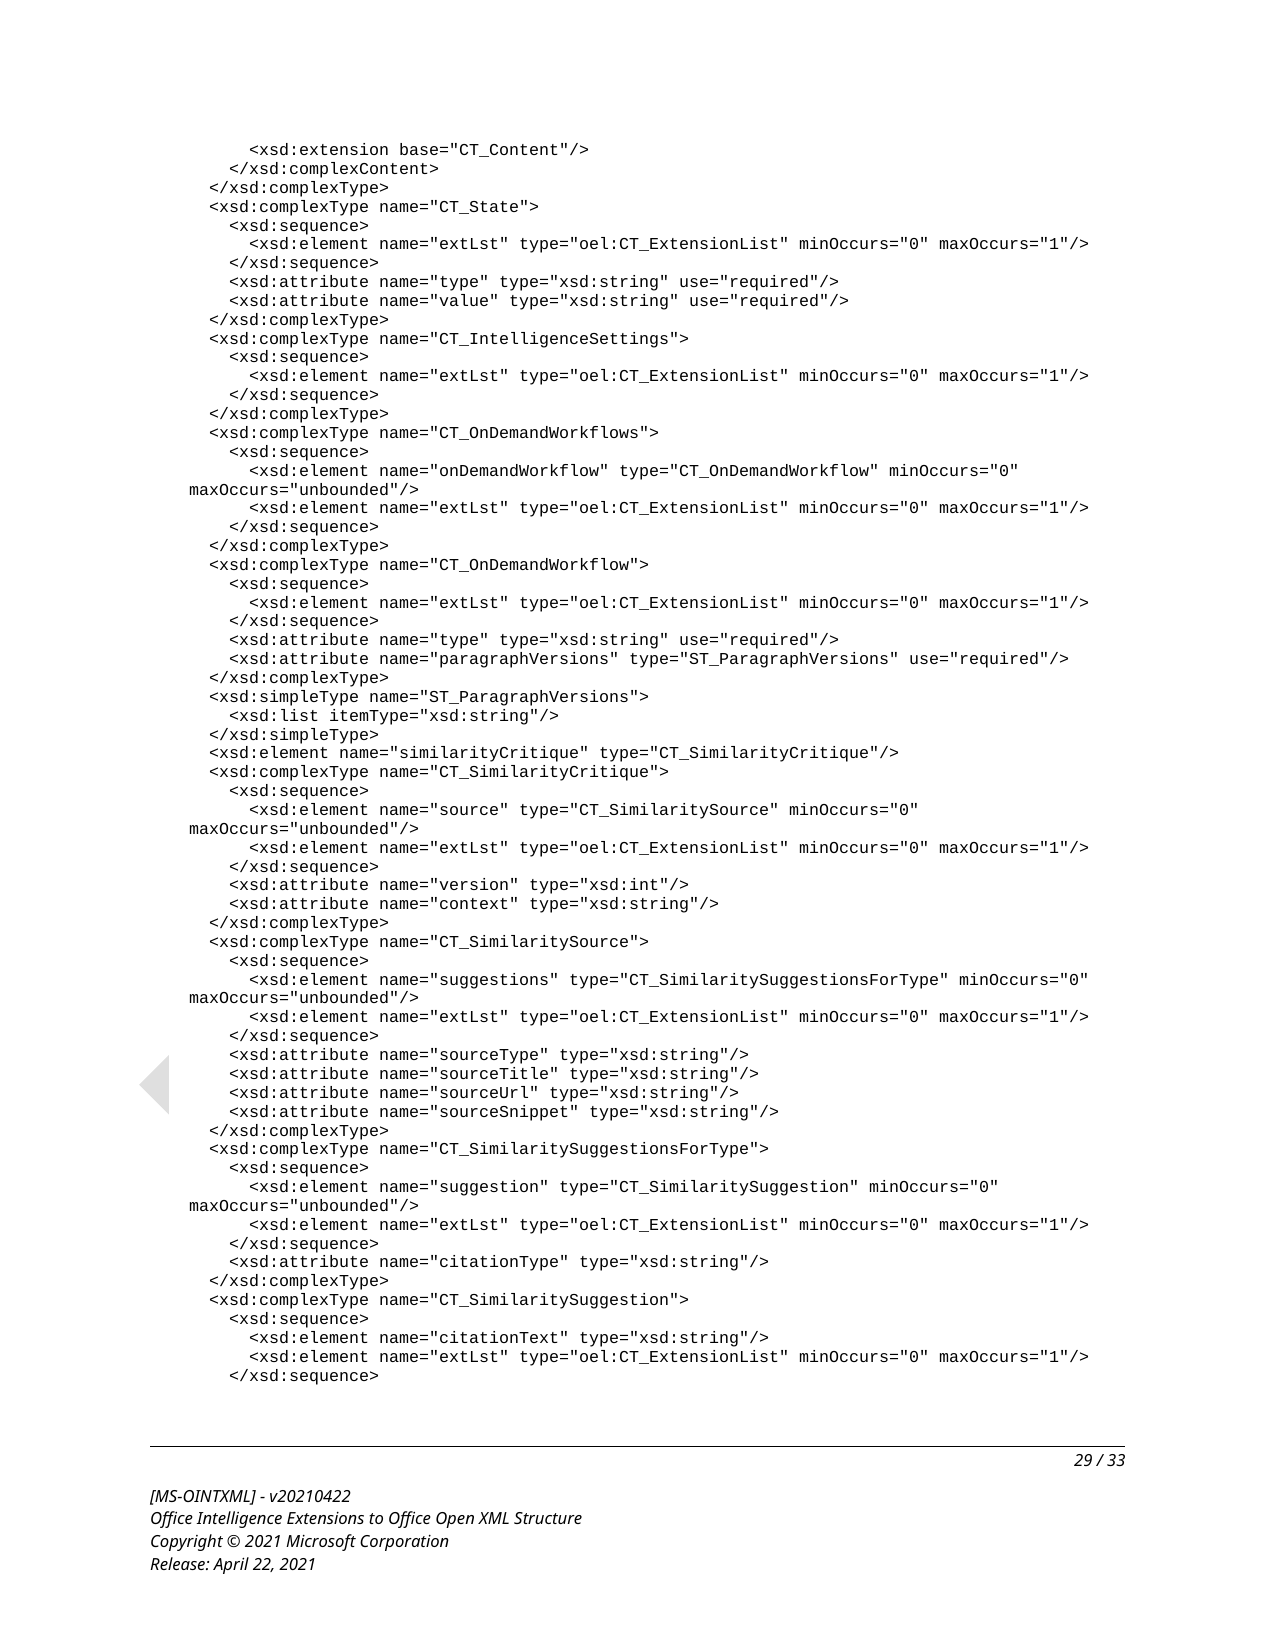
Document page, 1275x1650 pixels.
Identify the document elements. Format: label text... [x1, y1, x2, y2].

text <xsd:extension base="CT_Content"/> [175, 133, 1137, 146]
text </xsd:sequence> [175, 598, 1137, 617]
text <xsd:element name="citationText" type="xsd:string"/> [175, 1315, 1137, 1334]
text <xsd:attribute name="sourceTitle" type="xsd:string"/> [175, 1051, 1137, 1070]
text </xsd:complexType> [175, 523, 1137, 542]
text <xsd:element name="extLst" type="oel:CT_ExtensionList" minOccurs="0" maxOccurs="1"/> [175, 825, 1137, 843]
text </xsd:simpleType> [175, 712, 1137, 730]
text </xsd:sequence> [175, 504, 1137, 523]
text </xsd:sequence> [175, 843, 1137, 862]
text <xsd:complexType name="CT_SimilaritySuggestionsForType"> [175, 1126, 1137, 1145]
text <xsd:element name="extLst" type="oel:CT_ExtensionList" minOccurs="0" maxOccurs="1"/> [175, 994, 1137, 1013]
text </xsd:complexType> [175, 1258, 1137, 1277]
text <xsd:element name="similarityCritique" type="CT_SimilarityCritique"/> [175, 730, 1137, 749]
text <xsd:element name="source" type="CT_SimilaritySource" minOccurs="0" maxOccurs="unbounded"/> [175, 787, 1137, 825]
text <xsd:attribute name="context" type="xsd:string"/> [175, 881, 1137, 900]
text <xsd:sequence> [175, 938, 1137, 957]
text <xsd:complexType name="CT_SimilaritySuggestion"> [175, 1277, 1137, 1296]
text <xsd:element name="extLst" type="oel:CT_ExtensionList" minOccurs="0" maxOccurs="1"/> [175, 1202, 1137, 1221]
text <xsd:attribute name="sourceSnippet" type="xsd:string"/> [175, 1089, 1137, 1107]
text <xsd:sequence> [175, 1145, 1137, 1164]
text <xsd:element name="onDemandWorkflow" type="CT_OnDemandWorkflow" minOccurs="0" maxOccurs="unbounded"/> [175, 448, 1137, 485]
text <xsd:element name="extLst" type="oel:CT_ExtensionList" minOccurs="0" maxOccurs="1"/> [175, 1334, 1137, 1353]
text </xsd:complexType> [175, 1107, 1137, 1126]
text </xsd:complexType> [175, 391, 1137, 410]
text </xsd:complexType> [175, 165, 1137, 184]
text <xsd:list itemType="xsd:string"/> [175, 693, 1137, 712]
text </xsd:sequence> [175, 1013, 1137, 1032]
text <xsd:attribute name="version" type="xsd:int"/> [175, 862, 1137, 881]
text <xsd:element name="suggestion" type="CT_SimilaritySuggestion" minOccurs="0" maxOccurs="unbounded"/> [175, 1164, 1137, 1202]
text <xsd:element name="extLst" type="oel:CT_ExtensionList" minOccurs="0" maxOccurs="1"/> [175, 485, 1137, 504]
text <xsd:element name="extLst" type="oel:CT_ExtensionList" minOccurs="0" maxOccurs="1"/> [175, 221, 1137, 240]
text </xsd:sequence> [175, 1353, 1137, 1396]
text </xsd:sequence> [175, 1221, 1137, 1239]
text <xsd:complexType name="CT_SimilaritySource"> [175, 919, 1137, 938]
text <xsd:attribute name="paragraphVersions" type="ST_ParagraphVersions" use="required"/> [175, 636, 1137, 655]
text <xsd:sequence> [175, 334, 1137, 353]
text <xsd:attribute name="sourceUrl" type="xsd:string"/> [175, 1070, 1137, 1089]
text </xsd:complexType> [175, 297, 1137, 316]
text </xsd:sequence> [175, 372, 1137, 391]
text <xsd:complexType name="CT_IntelligenceSettings"> [175, 316, 1137, 334]
text <xsd:attribute name="value" type="xsd:string" use="required"/> [175, 278, 1137, 297]
text <xsd:sequence> [175, 1296, 1137, 1315]
text <xsd:sequence> [175, 768, 1137, 787]
text <xsd:complexType name="CT_SimilarityCritique"> [175, 749, 1137, 768]
text <xsd:attribute name="citationType" type="xsd:string"/> [175, 1239, 1137, 1258]
text <xsd:complexType name="CT_OnDemandWorkflow"> [175, 542, 1137, 561]
text <xsd:complexType name="CT_OnDemandWorkflows"> [175, 410, 1137, 429]
text <xsd:simpleType name="ST_ParagraphVersions"> [175, 674, 1137, 693]
text </xsd:sequence> [175, 240, 1137, 259]
text <xsd:sequence> [175, 429, 1137, 448]
text <xsd:attribute name="sourceType" type="xsd:string"/> [175, 1032, 1137, 1051]
text </xsd:complexType> [175, 900, 1137, 919]
text <xsd:sequence> [175, 202, 1137, 221]
text <xsd:element name="extLst" type="oel:CT_ExtensionList" minOccurs="0" maxOccurs="1"/> [175, 353, 1137, 372]
text </xsd:complexContent> [175, 146, 1137, 165]
text <xsd:element name="suggestions" type="CT_SimilaritySuggestionsForType" minOccurs="0" maxOccurs="unbounded"/> [175, 957, 1137, 994]
text <xsd:complexType name="CT_State"> [175, 184, 1137, 202]
text <xsd:attribute name="type" type="xsd:string" use="required"/> [175, 259, 1137, 278]
text <xsd:attribute name="type" type="xsd:string" use="required"/> [175, 617, 1137, 636]
text <xsd:sequence> [175, 561, 1137, 579]
text </xsd:complexType> [175, 655, 1137, 674]
text <xsd:element name="extLst" type="oel:CT_ExtensionList" minOccurs="0" maxOccurs="1"/> [175, 579, 1137, 598]
